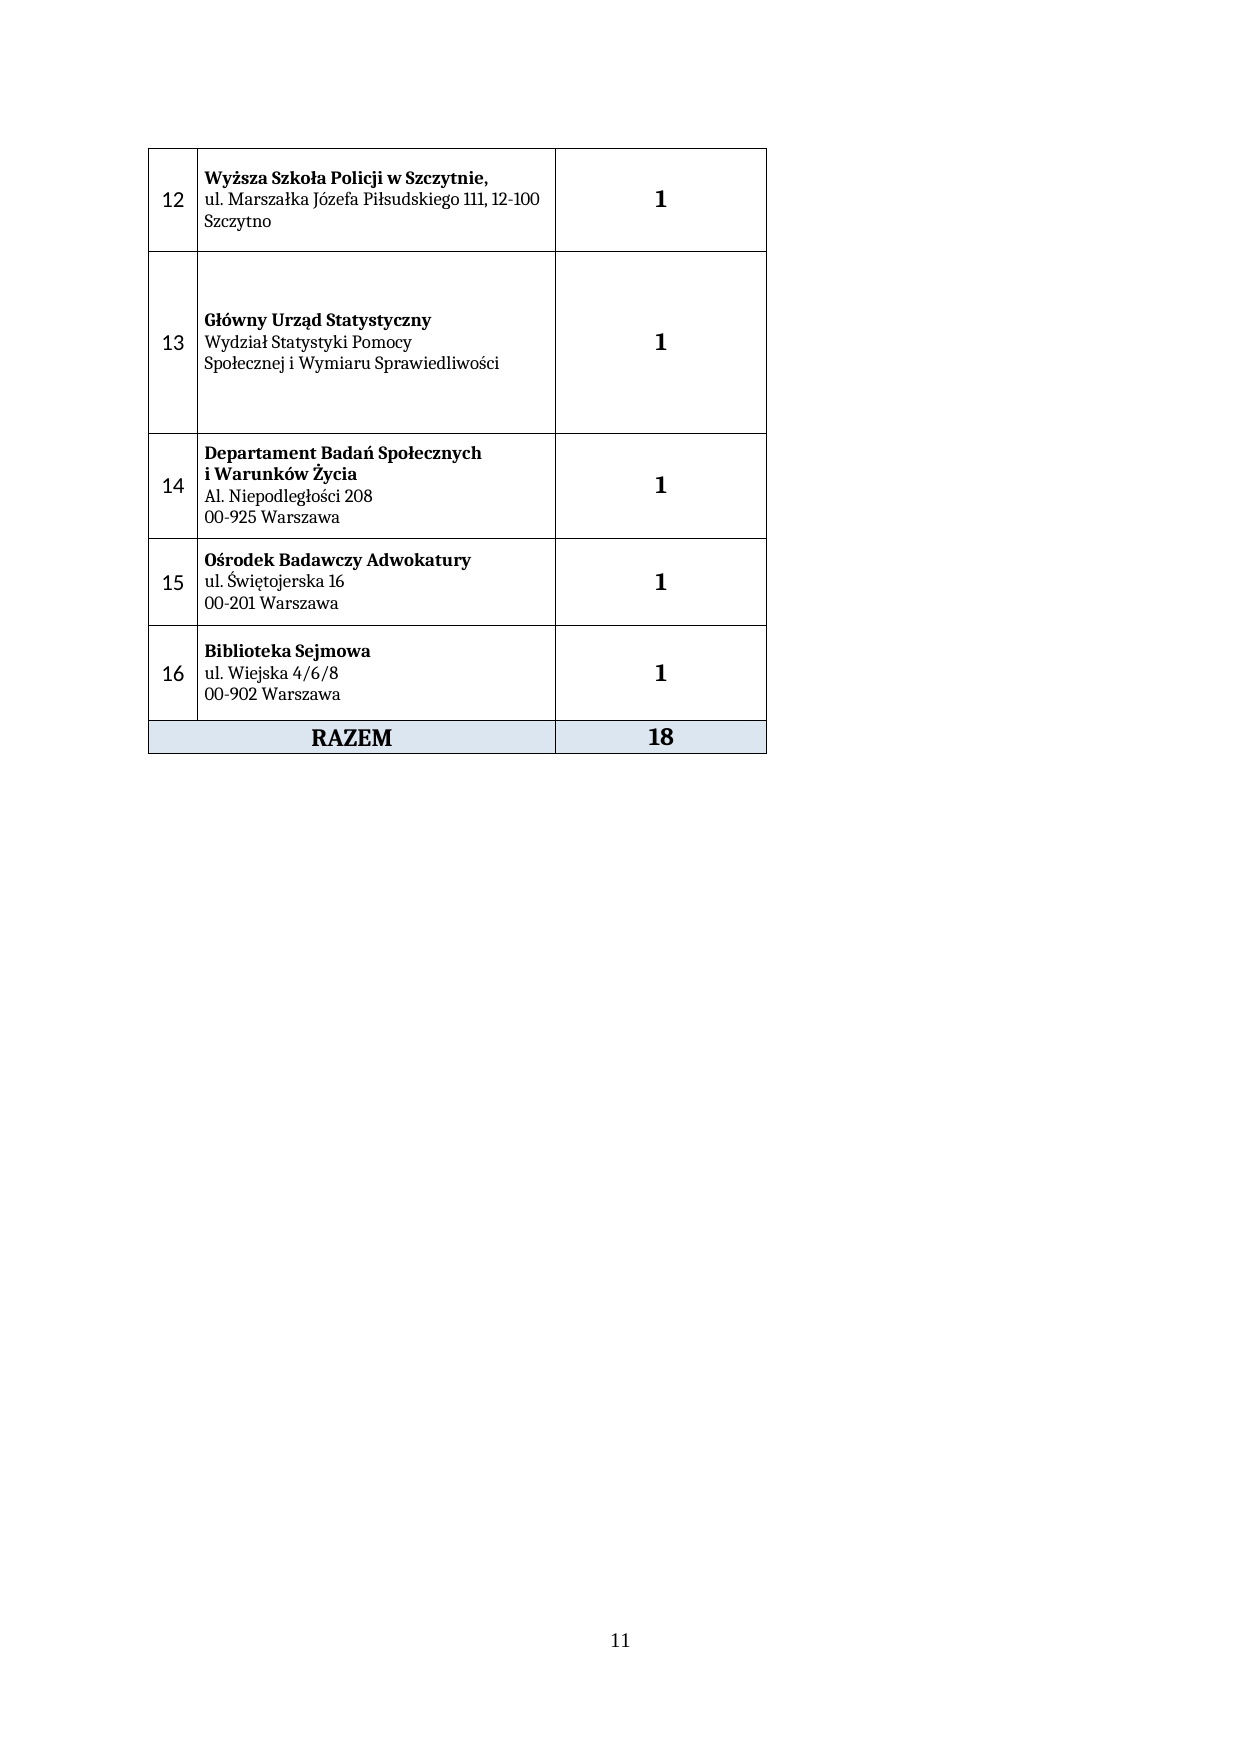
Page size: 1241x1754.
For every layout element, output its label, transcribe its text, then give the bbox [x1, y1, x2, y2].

table_cell Biblioteka Sejmowa ul. Wiejska 4/6/8 00-902 Warszawa [198, 626, 555, 720]
table_cell 14 [149, 434, 197, 537]
table_cell Departament Badań Społecznych i Warunków Życia Al. Niepodległości 208 00-925 Warszawa [198, 434, 555, 537]
table_cell RAZEM [149, 721, 555, 753]
table_cell 13 [149, 252, 197, 433]
table_cell 15 [149, 539, 197, 625]
table_cell 1 [556, 626, 766, 720]
table_cell 16 [149, 626, 197, 720]
table_cell 1 [556, 252, 766, 433]
table_cell 18 [556, 721, 766, 753]
table_cell 1 [556, 149, 766, 251]
table_cell Główny Urząd Statystyczny Wydział Statystyki Pomocy Społecznej i Wymiaru Sprawiedliwości [198, 252, 555, 433]
table_cell Wyższa Szkoła Policji w Szczytnie, ul. Marszałka Józefa Piłsudskiego 111, 12-100 Szczytno [198, 149, 555, 251]
table_cell 1 [556, 434, 766, 537]
table_cell 12 [149, 149, 197, 251]
table_cell Ośrodek Badawczy Adwokatury ul. Świętojerska 16 00-201 Warszawa [198, 539, 555, 625]
table_cell 1 [556, 539, 766, 625]
